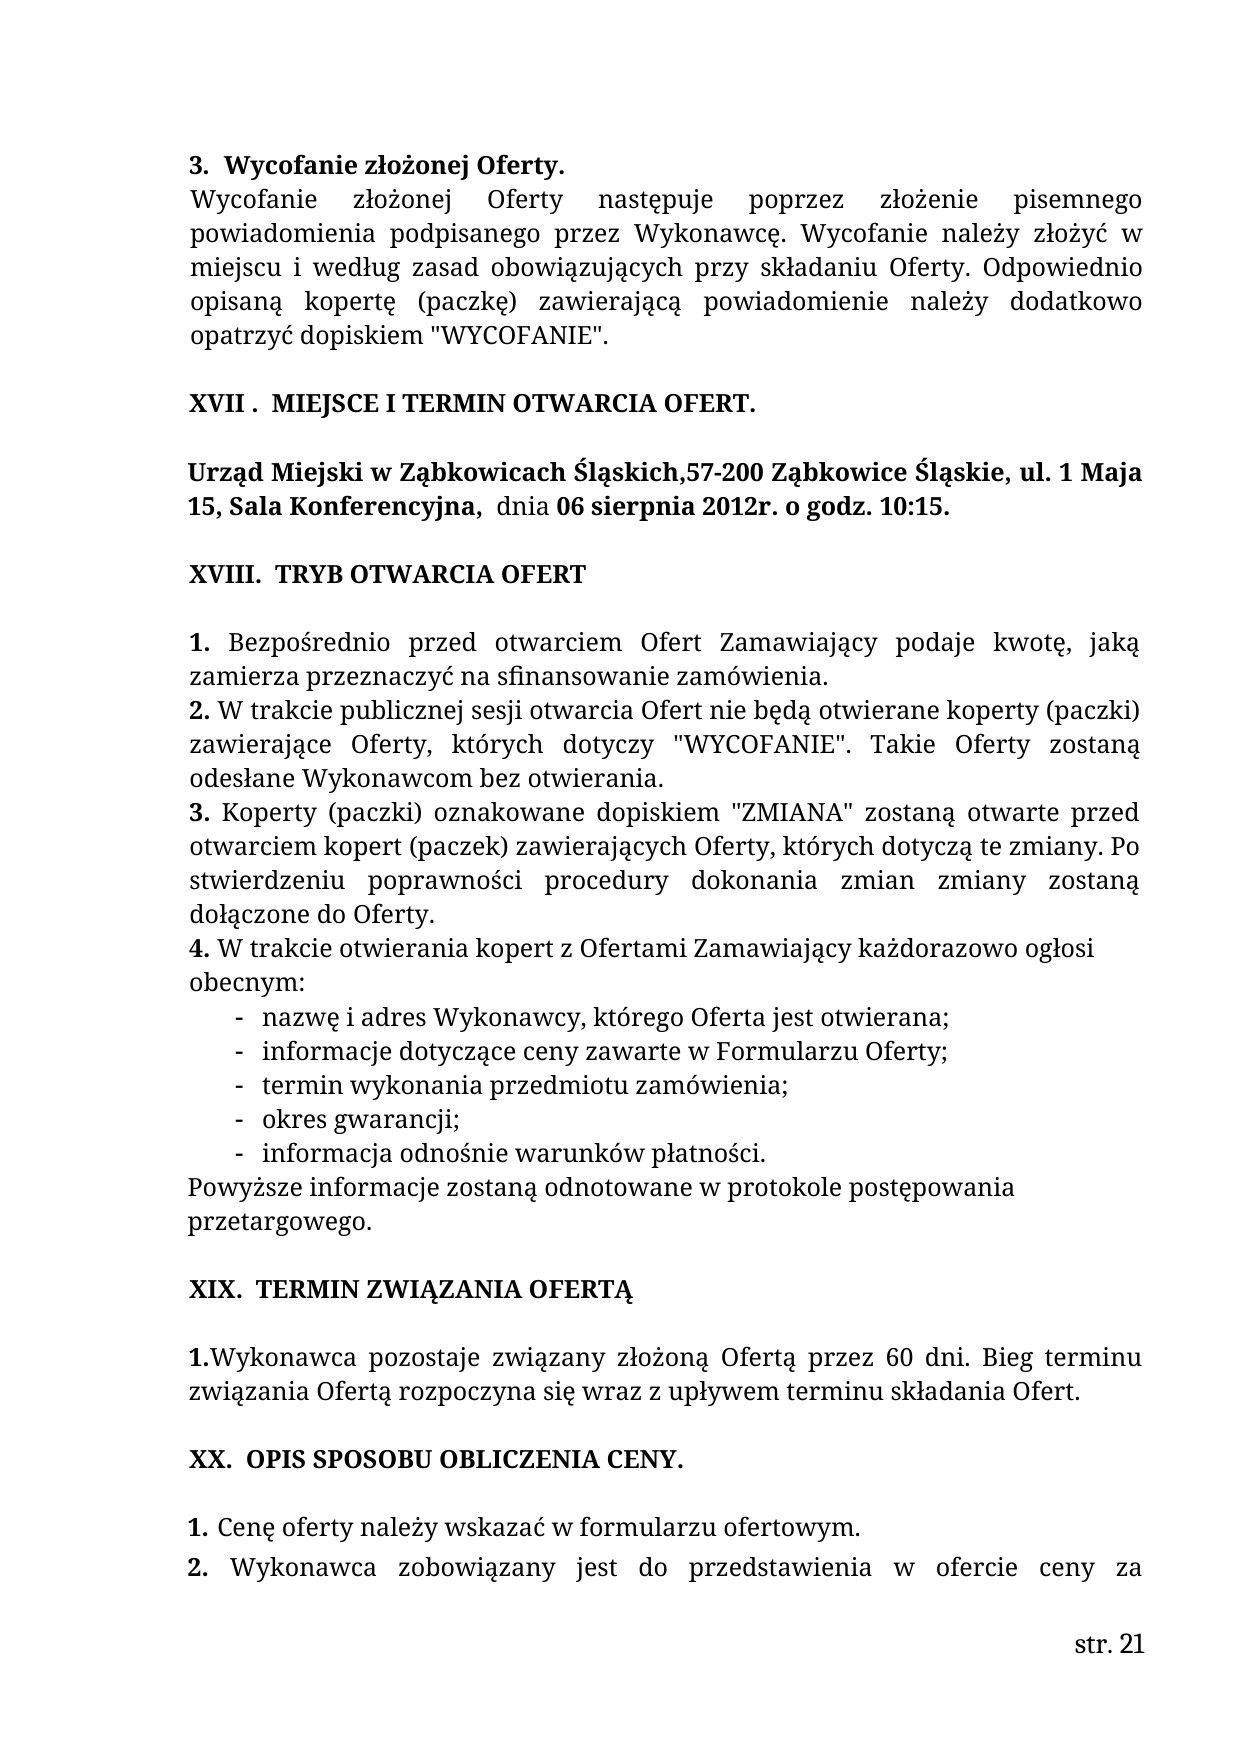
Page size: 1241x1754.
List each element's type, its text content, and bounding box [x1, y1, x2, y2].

list Cenę oferty należy wskazać w formularzu ofertowym. [187, 1510, 1144, 1544]
text 2. W trakcie publicznej sesji otwarcia Ofert nie będą otwierane koperty (paczki) zawierające Oferty, których dotyczy "WYCOFANIE". Takie Oferty zostaną odesłane Wykonawcom bez otwierania. [189, 693, 1141, 795]
text 1. Bezpośrednio przed otwarciem Ofert Zamawiający podaje kwotę, jaką zamierza przeznaczyć na sfinansowanie zamówienia. [189, 624, 1141, 693]
text XIX. TERMIN ZWIĄZANIA OFERTĄ [189, 1272, 1144, 1306]
list termin wykonania przedmiotu zamówienia; [235, 1067, 1144, 1101]
text XX. OPIS SPOSOBU OBLICZENIA CENY. [189, 1442, 1144, 1476]
list informacje dotyczące ceny zawarte w Formularzu Oferty; [235, 1033, 1144, 1067]
list okres gwarancji; [235, 1101, 1144, 1135]
text Wycofanie złożonej Oferty następuje poprzez złożenie pisemnego powiadomienia podpisanego przez Wykonawcę. Wycofanie należy złożyć w miejscu i według zasad obowiązujących przy składaniu Oferty. Odpowiednio opisaną kopertę (paczkę) zawierającą powiadomienie należy dodatkowo opatrzyć dopiskiem "WYCOFANIE". [190, 182, 1144, 352]
text XVII . MIEJSCE I TERMIN OTWARCIA OFERT. [189, 386, 1144, 420]
list nazwę i adres Wykonawcy, którego Oferta jest otwierana; [235, 999, 1144, 1033]
text Urząd Miejski w Ząbkowicach Śląskich,57-200 Ząbkowice Śląskie, ul. 1 Maja 15, Sala Konferencyjna, dnia 06 sierpnia 2012r. o godz. 10:15. [187, 454, 1144, 522]
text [187, 1549, 1144, 1583]
text 4. W trakcie otwierania kopert z Ofertami Zamawiający każdorazowo ogłosi obecnym: [189, 931, 1144, 999]
text 3. Wycofanie złożonej Oferty. [189, 148, 1144, 182]
text 1.Wykonawca pozostaje związany złożoną Ofertą przez 60 dni. Bieg terminu związania Ofertą rozpoczyna się wraz z upływem terminu składania Ofert. [188, 1340, 1143, 1408]
list informacja odnośnie warunków płatności. [235, 1135, 1144, 1169]
text Powyższe informacje zostaną odnotowane w protokole postępowania przetargowego. [187, 1169, 1144, 1238]
text 3. Koperty (paczki) oznakowane dopiskiem "ZMIANA" zostaną otwarte przed otwarciem kopert (paczek) zawierających Oferty, których dotyczą te zmiany. Po stwierdzeniu poprawności procedury dokonania zmian zmiany zostaną dołączone do Oferty. [189, 795, 1141, 931]
text XVIII. TRYB OTWARCIA OFERT [189, 556, 1144, 590]
